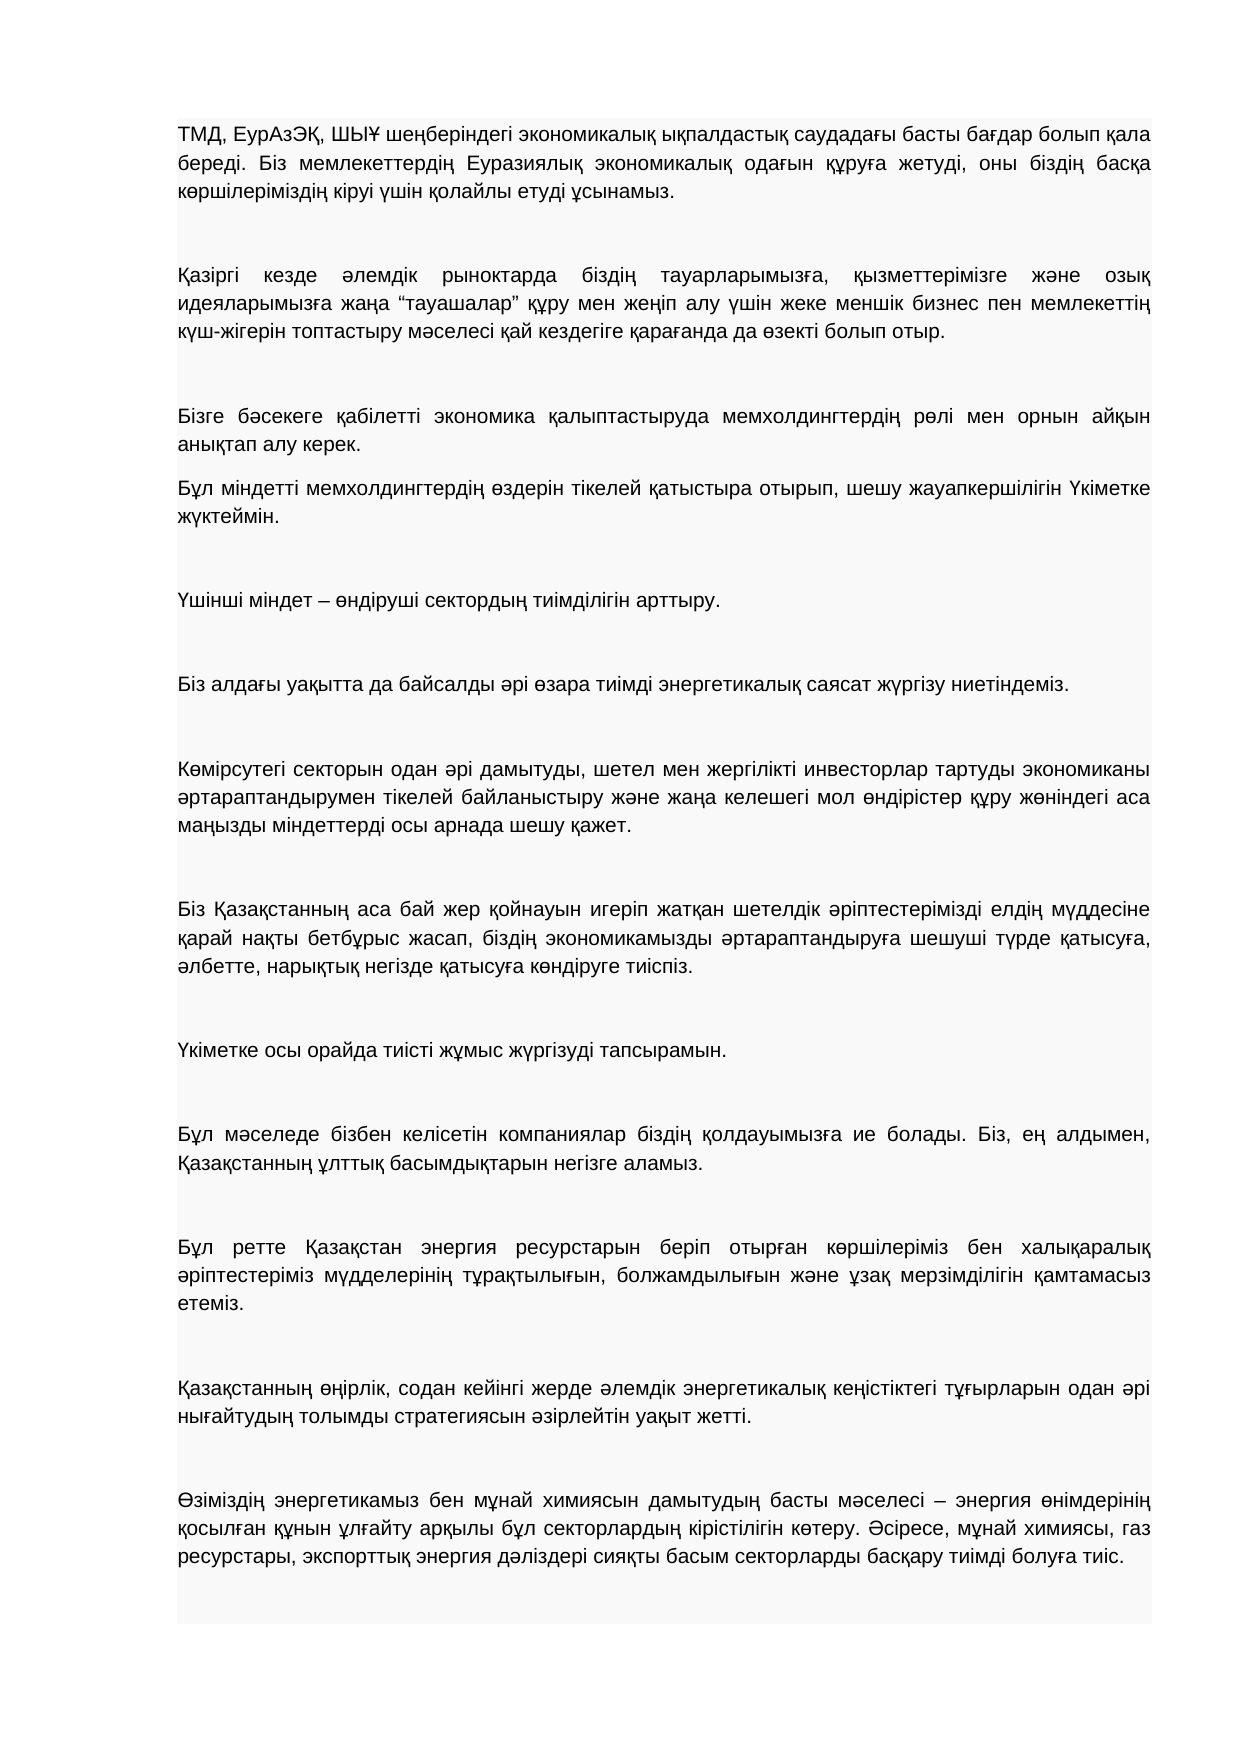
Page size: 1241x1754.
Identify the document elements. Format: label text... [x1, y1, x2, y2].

text Қазіргі кезде әлемдік рыноктарда біздің тауарларымызға, қызметтерімізге және озық идеяларымызға жаңа “тауашалар” құру мен жеңіп алу үшін жеке меншік бизнес пен мемлекеттің күш-жігерін топтастыру мәселесі қай кездегіге қарағанда да өзекті болып отыр. [177, 259, 1152, 343]
text ТМД, ЕурАзЭҚ, ШЫҰ шеңберіндегі экономикалық ықпалдастық саудадағы басты бағдар болып қала береді. Біз мемлекеттердің Еуразиялық экономикалық одағын құруға жетуді, оны біздің басқа көршілеріміздің кіруі үшін қолайлы етуді ұсынамыз. [177, 118, 1152, 202]
text Бұл ретте Қазақстан энергия ресурстарын беріп отырған көршілеріміз бен халықаралық әріптестеріміз мүдделерінің тұрақтылығын, болжамдылығын және ұзақ мерзімділігін қамтамасыз етеміз. [177, 1231, 1152, 1315]
text Қазақстанның өңірлік, содан кейінгі жерде әлемдік энергетикалық кеңістіктегі тұғырларын одан әрі нығайтудың толымды стратегиясын әзірлейтін уақыт жетті. [177, 1371, 1152, 1427]
text Бұл міндетті мемхолдингтердің өздерін тікелей қатыстыра отырып, шешу жауапкершілігін Үкіметке жүктеймін. [177, 471, 1152, 527]
text Бұл мәселеде бізбен келісетін компаниялар біздің қолдауымызға ие болады. Біз, ең алдымен, Қазақстанның ұлттық басымдықтарын негізге аламыз. [177, 1118, 1152, 1174]
text Үшінші міндет – өндіруші сектордың тиімділігін арттыру. [177, 584, 1152, 612]
text Көмірсутегі секторын одан әрі дамытуды, шетел мен жергілікті инвесторлар тартуды экономиканы әртараптандырумен тікелей байланыстыру және жаңа келешегі мол өндірістер құру жөніндегі аса маңызды міндеттерді осы арнада шешу қажет. [177, 752, 1152, 837]
text Біз алдағы уақытта да байсалды әрі өзара тиімді энергетикалық саясат жүргізу ниетіндеміз. [177, 668, 1152, 696]
text Бізге бәсекеге қабілетті экономика қалыптастыруда мемхолдингтердің рөлі мен орнын айқын анықтап алу керек. [177, 399, 1152, 456]
text Өзіміздің энергетикамыз бен мұнай химиясын дамытудың басты мәселесі – энергия өнімдерінің қосылған құнын ұлғайту арқылы бұл секторлардың кірістілігін көтеру. Әсіресе, мұнай химиясы, газ ресурстары, экспорттық энергия дәліздері сияқты басым секторларды басқару тиімді болуға тиіс. [177, 1484, 1152, 1568]
text Біз Қазақстанның аса бай жер қойнауын игеріп жатқан шетелдік әріптестерімізді елдің мүддесіне қарай нақты бетбұрыс жасап, біздің экономикамызды әртараптандыруға шешуші түрде қатысуға, әлбетте, нарықтық негізде қатысуға көндіруге тиіспіз. [177, 893, 1152, 977]
text Үкіметке осы орайда тиісті жұмыс жүргізуді тапсырамын. [177, 1034, 1152, 1062]
